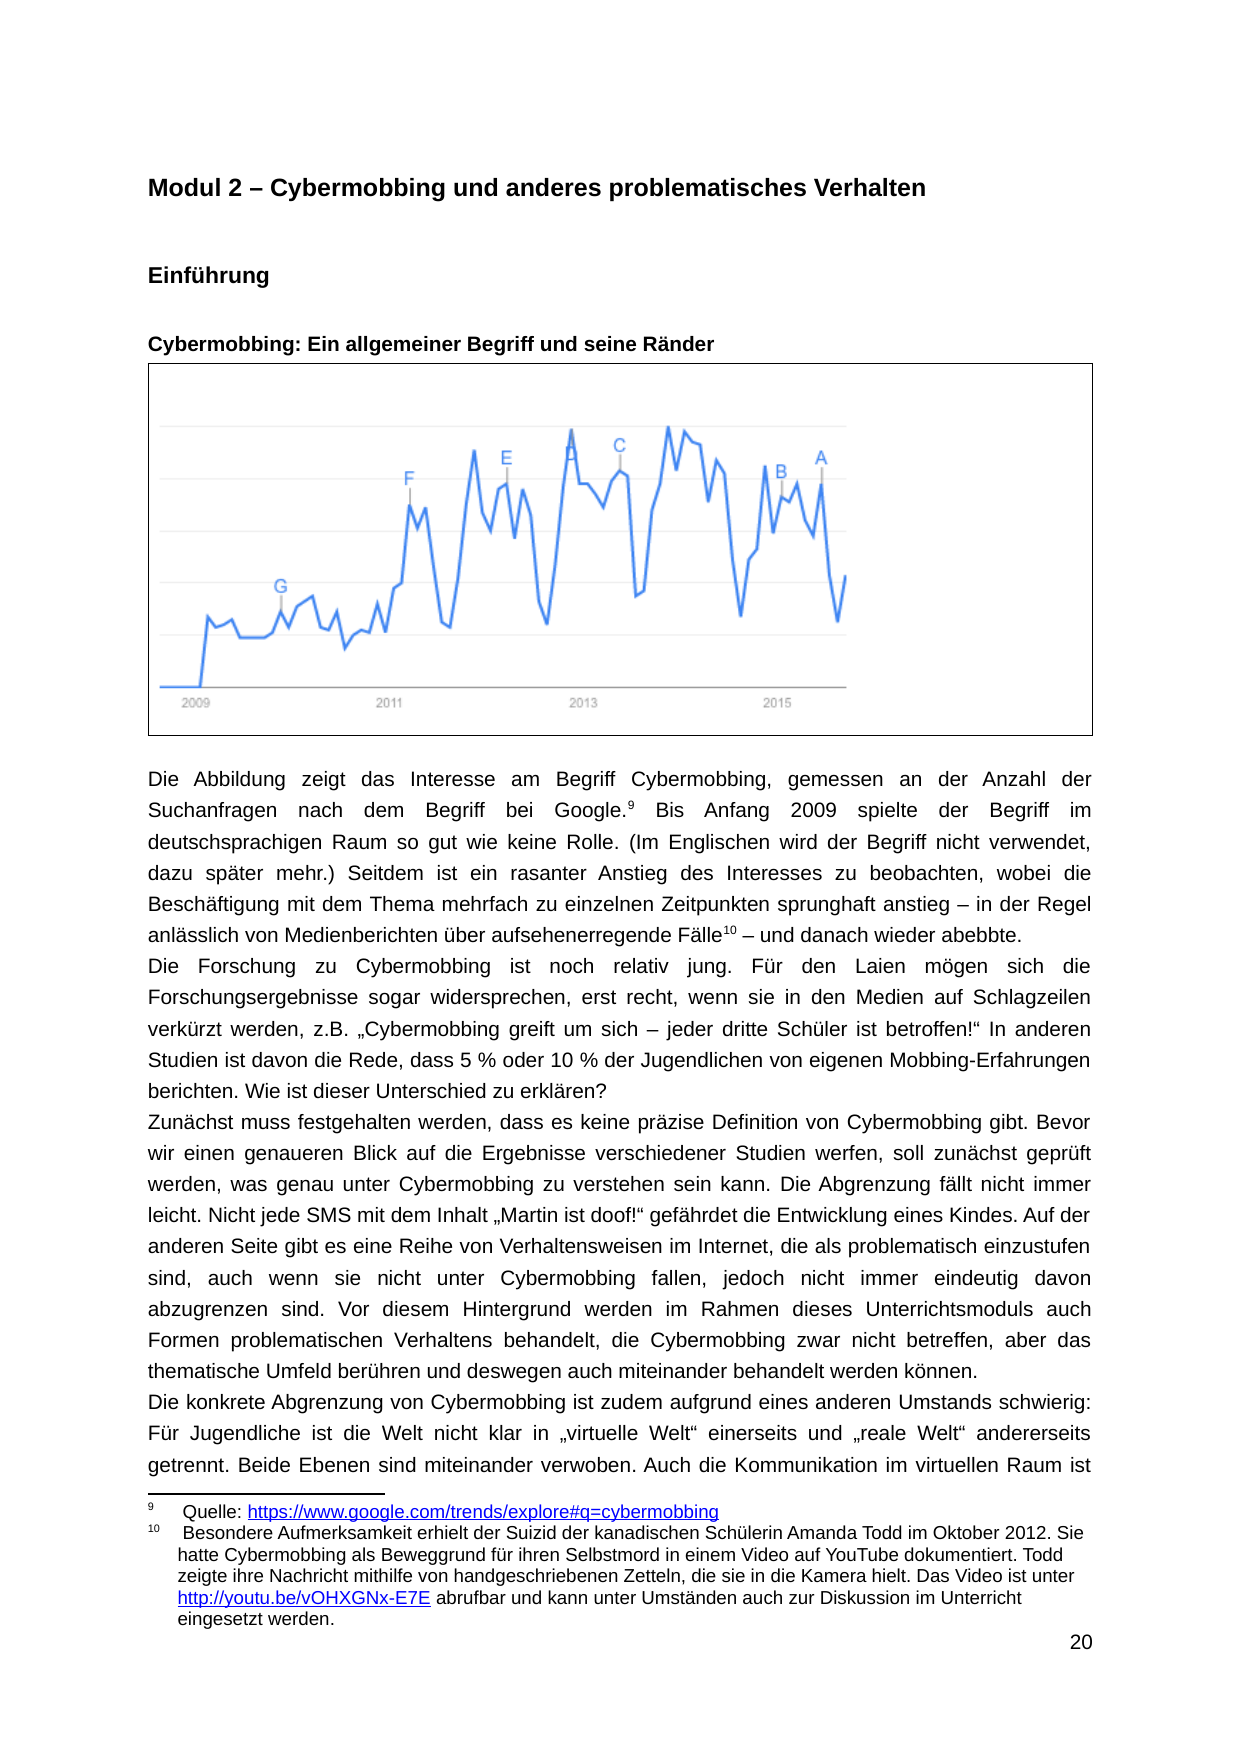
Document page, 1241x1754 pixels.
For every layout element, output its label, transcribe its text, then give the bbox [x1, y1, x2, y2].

text Einführung [148, 262, 1092, 288]
text Modul 2 – Cybermobbing und anderes problematisches Verhalten [148, 173, 1092, 201]
picture [159, 372, 858, 727]
text Cybermobbing: Ein allgemeiner Begriff und seine Ränder [148, 332, 1092, 356]
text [148, 1390, 1092, 1476]
text Die Abbildung zeigt das Interesse am Begriff Cybermobbing, gemessen an der Anzahl der Suchanfragen nach dem Begriff bei Google. Bis Anfang 2009 spielte der Begriff im deutschsprachigen Raum so gut wie keine Rolle. (Im Englischen wird der Begriff nicht verwendet, dazu später mehr.) Seitdem ist ein rasanter Anstieg des Interesses zu beobachten, wobei die Beschäftigung mit dem Thema mehrfach zu einzelnen Zeitpunkten sprunghaft anstieg – in der Regel anlässlich von Medienberichten über aufsehenerregende Fälle – und danach wieder abebbte. [148, 767, 1092, 947]
table_header [149, 364, 1092, 735]
text Zunächst muss festgehalten werden, dass es keine präzise Definition von Cybermobbing gibt. Bevor wir einen genaueren Blick auf die Ergebnisse verschiedener Studien werfen, soll zunächst geprüft werden, was genau unter Cybermobbing zu verstehen sein kann. Die Abgrenzung fällt nicht immer leicht. Nicht jede SMS mit dem Inhalt „Martin ist doof!“ gefährdet die Entwicklung eines Kindes. Auf der anderen Seite gibt es eine Reihe von Verhaltensweisen im Internet, die als problematisch einzustufen sind, auch wenn sie nicht unter Cybermobbing fallen, jedoch nicht immer eindeutig davon abzugrenzen sind. Vor diesem Hintergrund werden im Rahmen dieses Unterrichtsmoduls auch Formen problematischen Verhaltens behandelt, die Cybermobbing zwar nicht betreffen, aber das thematische Umfeld berühren und deswegen auch miteinander behandelt werden können. [148, 1110, 1092, 1383]
text Die Forschung zu Cybermobbing ist noch relativ jung. Für den Laien mögen sich die Forschungsergebnisse sogar widersprechen, erst recht, wenn sie in den Medien auf Schlagzeilen verkürzt werden, z.B. „Cybermobbing greift um sich – jeder dritte Schüler ist betroffen!“ In anderen Studien ist davon die Rede, dass 5 % oder 10 % der Jugendlichen von eigenen Mobbing-Erfahrungen berichten. Wie ist dieser Unterschied zu erklären? [148, 954, 1092, 1103]
